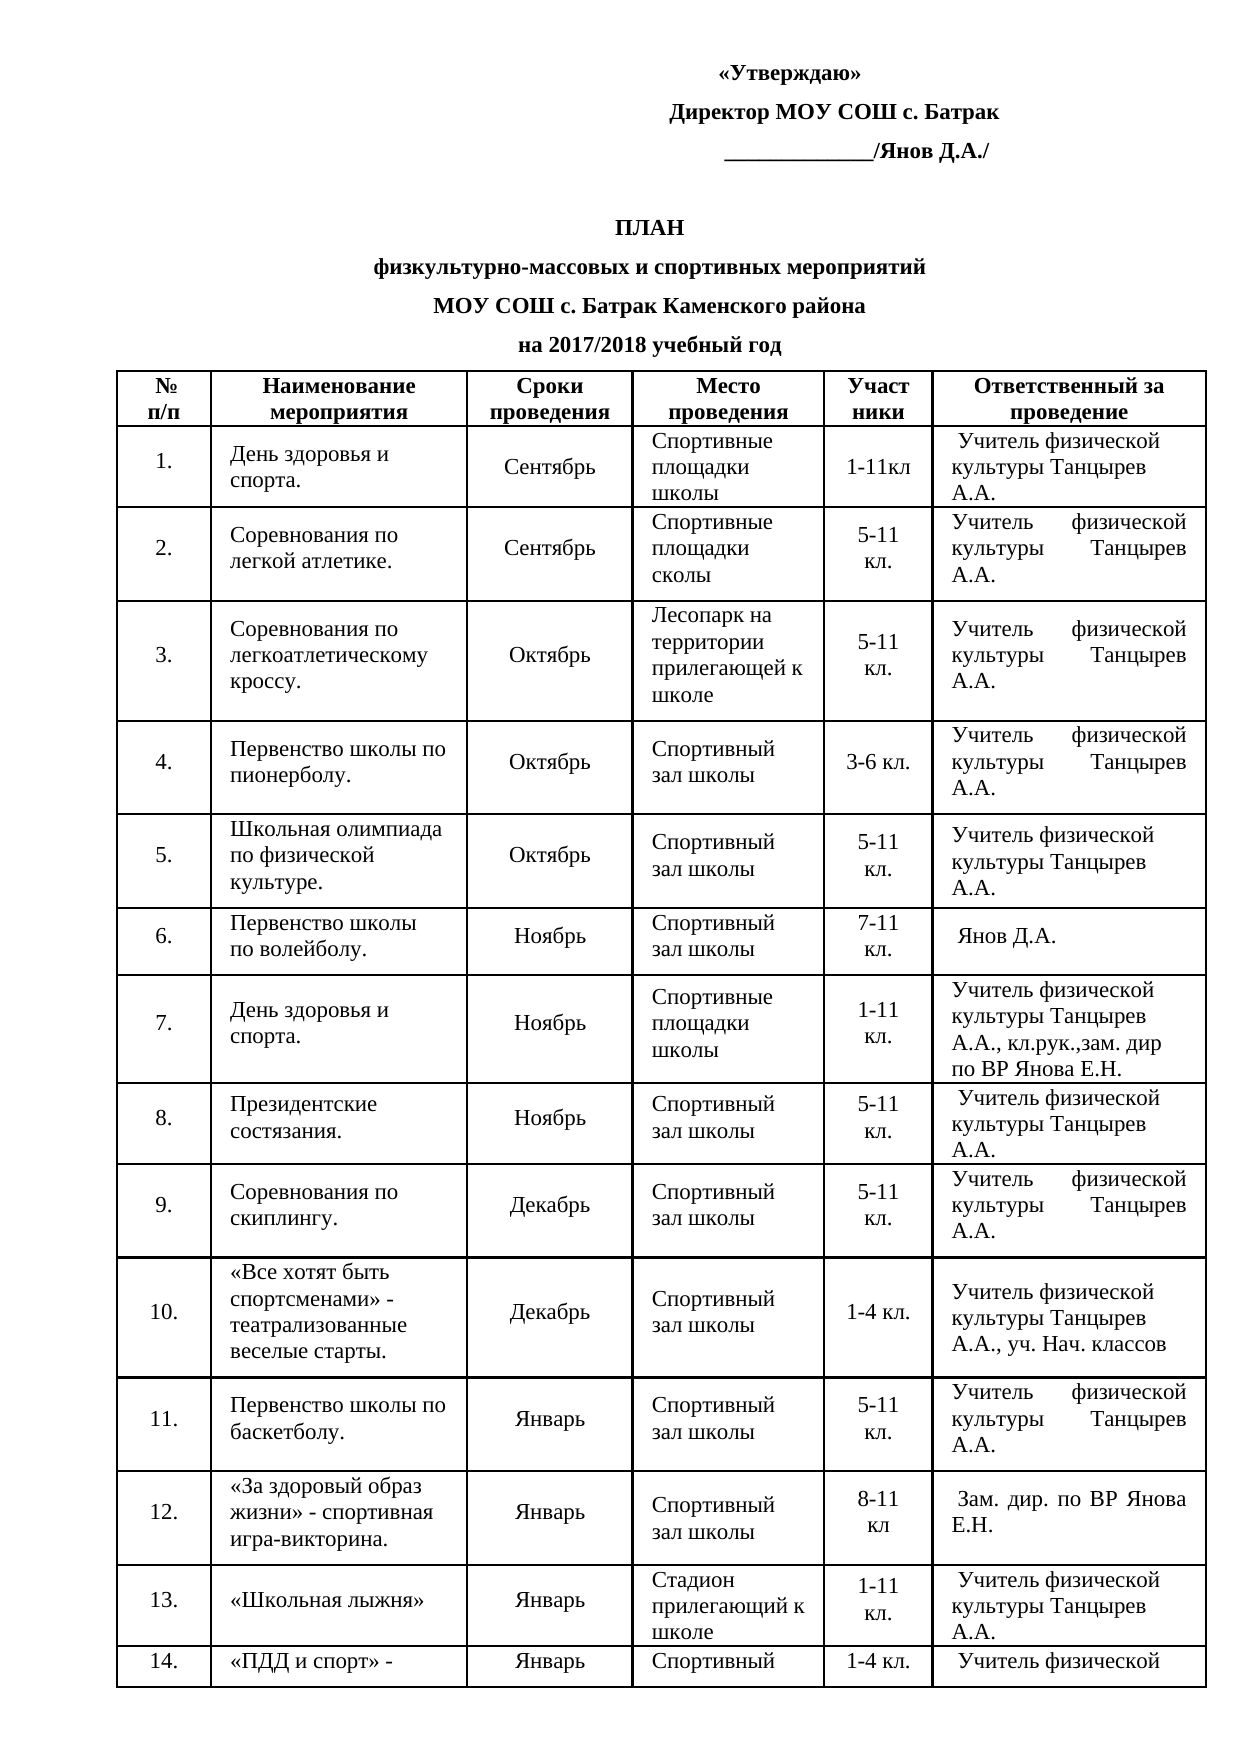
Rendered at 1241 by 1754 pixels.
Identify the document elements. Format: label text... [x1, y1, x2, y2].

table_cell Декабрь [468, 1165, 631, 1256]
table_cell Учитель физической культуры Танцырев А.А., уч. Нач. классов [934, 1259, 1205, 1376]
table_cell 5-11 кл. [825, 815, 931, 907]
table_cell Спортивный зал школы [634, 1472, 823, 1564]
table_cell 5-11 кл. [825, 1379, 931, 1470]
table_cell Ноябрь [468, 1084, 631, 1163]
table_cell 4. [118, 722, 210, 813]
table_cell «Школьная лыжня» [212, 1566, 466, 1645]
table_cell 14. [118, 1647, 210, 1686]
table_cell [934, 1566, 1205, 1645]
table_cell 5-11 кл. [825, 602, 931, 719]
table_cell 12. [118, 1472, 210, 1564]
table_cell 1-11 кл. [825, 1566, 931, 1645]
table_cell Янов Д.А. [934, 909, 1205, 974]
table_cell Первенство школы по пионерболу. [212, 722, 466, 813]
table_cell 10. [118, 1259, 210, 1376]
table_cell Учитель физической культуры Танцырев А.А. [934, 722, 1205, 813]
table_cell Январь [468, 1566, 631, 1645]
table_cell 7-11 кл. [825, 909, 931, 974]
table_cell Спортивный зал школы [634, 1379, 823, 1470]
table_cell Сентябрь [468, 427, 631, 506]
table_cell Учитель физической культуры Танцырев А.А. [934, 602, 1205, 719]
table_cell Учитель физической культуры Танцырев А.А. [934, 1084, 1205, 1163]
table_cell 1-4 кл. [825, 1647, 931, 1686]
table_cell 5-11 кл. [825, 1084, 931, 1163]
table_cell Президентские состязания. [212, 1084, 466, 1163]
table_cell Январь [468, 1647, 631, 1686]
table_cell 6. [118, 909, 210, 974]
table_cell Стадион прилегающий к школе [634, 1566, 823, 1645]
table_cell Октябрь [468, 602, 631, 719]
table_cell Первенство школы по волейболу. [212, 909, 466, 974]
text физкультурно-массовых и спортивных мероприятий [126, 253, 1173, 280]
table_cell Учитель физической культуры Танцырев А.А. [934, 1165, 1205, 1256]
table_cell Учитель физической культуры Танцырев А.А., кл.рук.,зам. дир по ВР Янова Е.Н. [934, 976, 1205, 1082]
table_cell Сентябрь [468, 508, 631, 599]
table_cell Октябрь [468, 722, 631, 813]
table_cell «За здоровый образ жизни» - спортивная игра-викторина. [212, 1472, 466, 1564]
text «Утверждаю» [126, 59, 1173, 85]
table_cell Спортивный зал школы [634, 1259, 823, 1376]
table_cell 7. [118, 976, 210, 1082]
table_cell Спортивный зал школы [634, 815, 823, 907]
table_header Участники [825, 372, 931, 425]
table_header Сроки проведения [468, 372, 631, 425]
table_cell 1. [118, 427, 210, 506]
text МОУ СОШ с. Батрак Каменского района [126, 292, 1173, 318]
table_cell 8. [118, 1084, 210, 1163]
table_cell Январь [468, 1379, 631, 1470]
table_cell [634, 1647, 823, 1686]
table_cell Спортивный зал школы [634, 909, 823, 974]
table_cell Школьная олимпиада по физической культуре. [212, 815, 466, 907]
table_cell День здоровья и спорта. [212, 976, 466, 1082]
table_cell Учитель физической культуры Танцырев А.А. [934, 427, 1205, 506]
table_cell Соревнования по скиплингу. [212, 1165, 466, 1256]
table_cell Спортивные площадки школы [634, 427, 823, 506]
table_cell Ноябрь [468, 976, 631, 1082]
table_cell Первенство школы по баскетболу. [212, 1379, 466, 1470]
table_cell 1-4 кл. [825, 1259, 931, 1376]
table_cell 2. [118, 508, 210, 599]
table_cell «Все хотят быть спортсменами» - театрализованные веселые старты. [212, 1259, 466, 1376]
table_header № п/п [118, 372, 210, 425]
table_cell 13. [118, 1566, 210, 1645]
table_cell Учитель физической культуры Танцырев А.А. [934, 815, 1205, 907]
table_header Ответственный за проведение [934, 372, 1205, 425]
table_cell Соревнования по легкой атлетике. [212, 508, 466, 599]
table_cell Октябрь [468, 815, 631, 907]
table_cell 5. [118, 815, 210, 907]
table_cell 9. [118, 1165, 210, 1256]
table_cell 3-6 кл. [825, 722, 931, 813]
table_cell 5-11 кл. [825, 508, 931, 599]
table_cell Спортивный зал школы [634, 1084, 823, 1163]
table_cell Учитель физической культуры Танцырев А.А. [934, 508, 1205, 599]
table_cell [934, 1647, 1205, 1686]
table_cell Зам. дир. по ВР Янова Е.Н. [934, 1472, 1205, 1564]
table_cell 11. [118, 1379, 210, 1470]
table_cell Ноябрь [468, 909, 631, 974]
table_cell 1-11кл [825, 427, 931, 506]
table_cell Январь [468, 1472, 631, 1564]
table_cell День здоровья и спорта. [212, 427, 466, 506]
table_cell Спортивный зал школы [634, 722, 823, 813]
text _____________/Янов Д.А./ [126, 137, 1173, 163]
table_cell 1-11 кл. [825, 976, 931, 1082]
table_header Место проведения [634, 372, 823, 425]
text на 2017/2018 учебный год [126, 331, 1173, 357]
table_cell Спортивный зал школы [634, 1165, 823, 1256]
text ПЛАН [126, 214, 1173, 241]
table_cell Соревнования по легкоатлетическому кроссу. [212, 602, 466, 719]
table_cell 3. [118, 602, 210, 719]
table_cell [212, 1647, 466, 1686]
table_cell Лесопарк на территории прилегающей к школе [634, 602, 823, 719]
table_header Наименование мероприятия [212, 372, 466, 425]
table_cell Учитель физической культуры Танцырев А.А. [934, 1379, 1205, 1470]
table_cell 5-11 кл. [825, 1165, 931, 1256]
table_cell Спортивные площадки школы [634, 976, 823, 1082]
text Директор МОУ СОШ с. Батрак [126, 98, 1173, 124]
table_cell Спортивные площадки сколы [634, 508, 823, 599]
table_cell 8-11 кл [825, 1472, 931, 1564]
table_cell Декабрь [468, 1259, 631, 1376]
